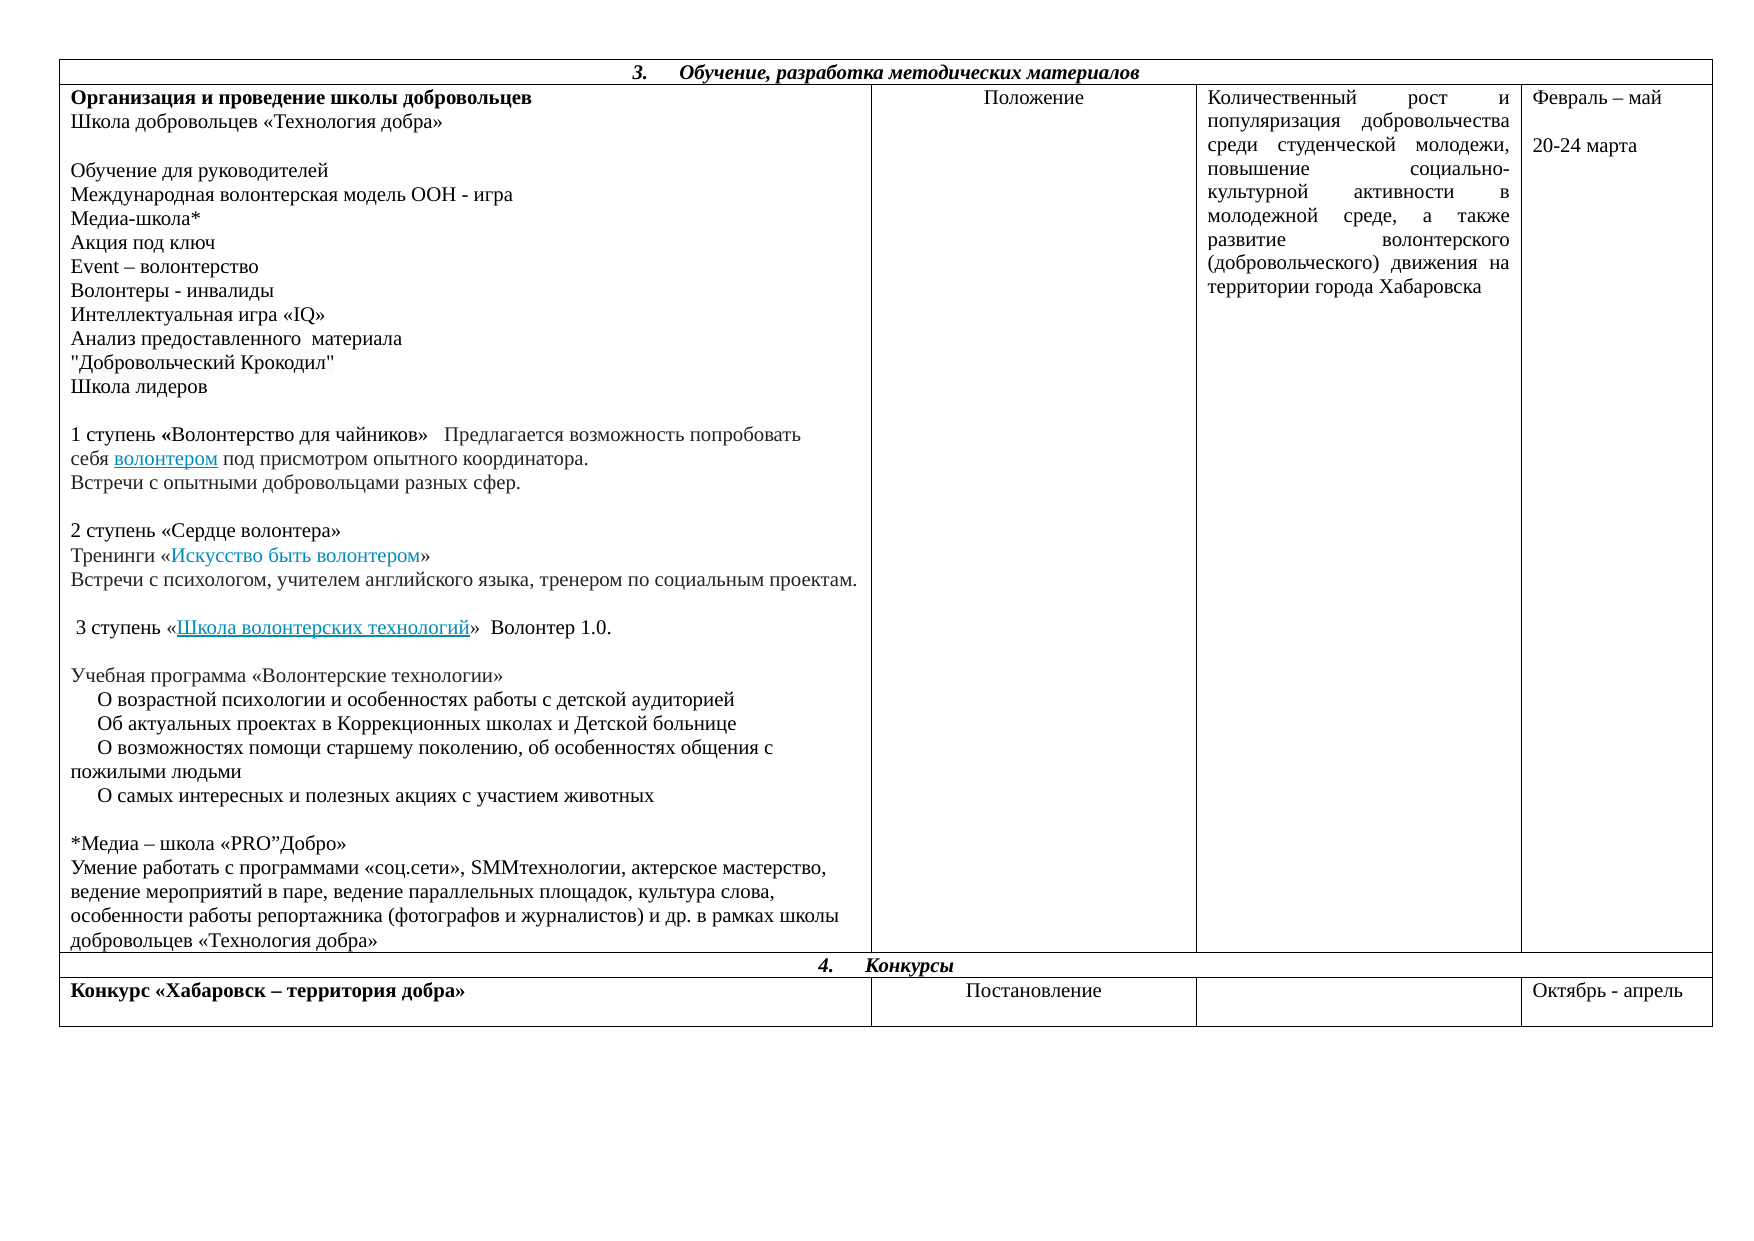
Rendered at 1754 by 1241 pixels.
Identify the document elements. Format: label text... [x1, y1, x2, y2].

table_cell Февраль – май 20-24 марта [1522, 85, 1712, 952]
table_cell Обучение, разработка методических материалов [60, 60, 1712, 84]
table_cell Конкурс «Хабаровск – территория добра» [60, 978, 871, 1026]
table_cell [1197, 978, 1521, 1026]
table_cell Организация и проведение школы добровольцев Школа добровольцев «Технология добра» Обучение для руководителей Международная волонтерская модель ООН - игра Медиа-школа* Акция под ключ Event – волонтерство Волонтеры - инвалиды Интеллектуальная игра «IQ» Анализ предоставленного материала "Добровольческий Крокодил" Школа лидеров 1 ступень «Волонтерство для чайников» Предлагается возможность попробовать себя волонтером под присмотром опытного координатора. Встречи с опытными добровольцами разных сфер. 2 ступень «Сердце волонтера» Тренинги «Искусство быть волонтером» Встречи с психологом, учителем английского языка, тренером по социальным проектам. 3 ступень «Школа волонтерских технологий» Волонтер 1.0. Учебная программа «Волонтерские технологии»  О возрастной психологии и особенностях работы с детской аудиторией  Об актуальных проектах в Коррекционных школах и Детской больнице  О возможностях помощи старшему поколению, об особенностях общения с пожилыми людьми  О самых интересных и полезных акциях с участием животных *Медиа – школа «PRO”Добро» Умение работать с программами «соц.сети», SMMтехнологии, актерское мастерство, ведение мероприятий в паре, ведение параллельных площадок, культура слова, особенности работы репортажника (фотографов и журналистов) и др. в рамках школы добровольцев «Технология добра» [60, 85, 871, 952]
table_cell Количественный рост и популяризация добровольчества среди студенческой молодежи, повышение социально-культурной активности в молодежной среде, а также развитие волонтерского (добровольческого) движения на территории города Хабаровска [1197, 85, 1521, 952]
table_cell Октябрь - апрель [1522, 978, 1712, 1026]
table_cell Постановление [872, 978, 1196, 1026]
table_cell Конкурсы [60, 953, 1712, 977]
table_cell Положение [872, 85, 1196, 952]
